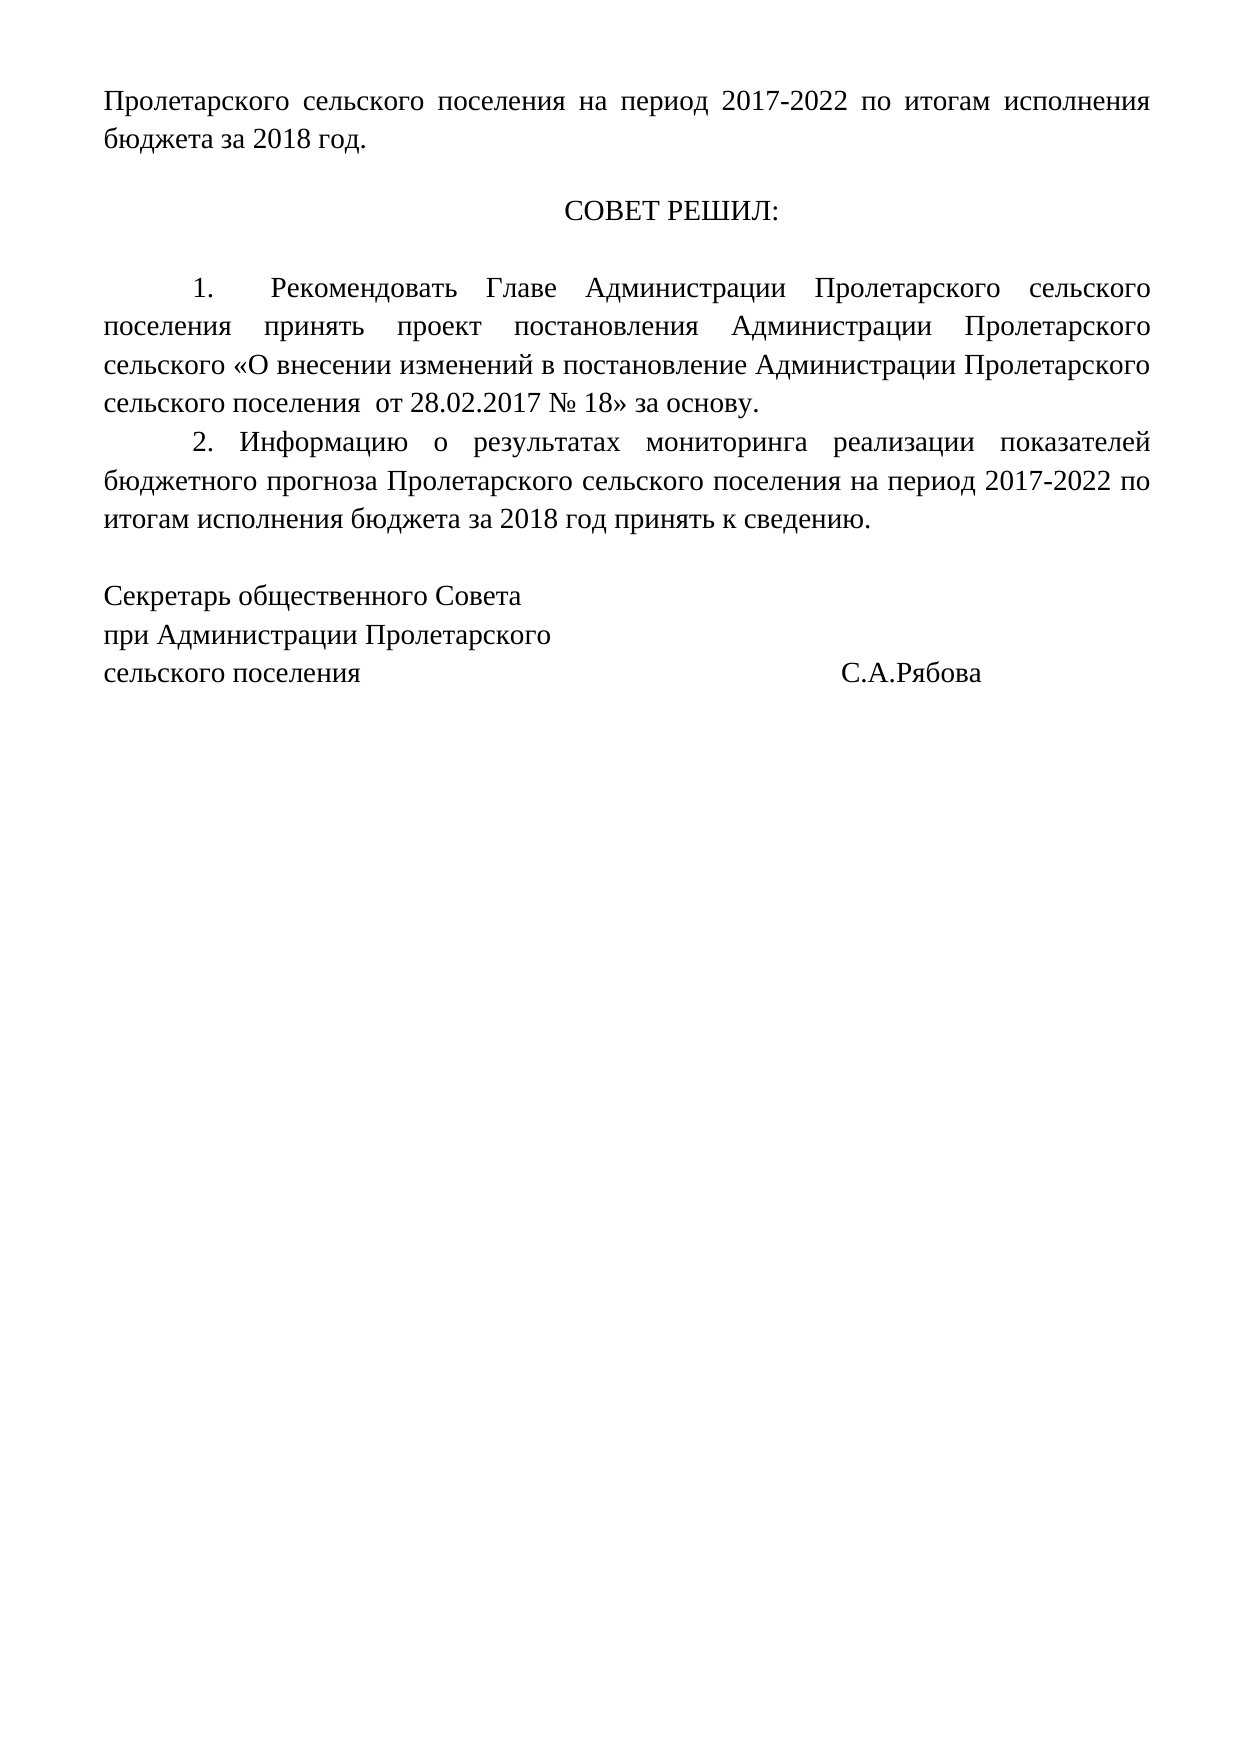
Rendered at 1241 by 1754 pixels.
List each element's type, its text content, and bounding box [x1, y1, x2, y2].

text СОВЕТ РЕШИЛ: [103, 193, 1152, 226]
text 2. Информацию о результатах мониторинга реализации показателей бюджетного прогноза Пролетарского сельского поселения на период 2017-2022 по итогам исполнения бюджета за 2018 год принять к сведению. [103, 424, 1152, 535]
text сельского поселения С.А.Рябова [103, 655, 1152, 689]
text при Администрации Пролетарского [103, 617, 1152, 650]
text 1. Рекомендовать Главе Администрации Пролетарского сельского поселения принять проект постановления Администрации Пролетарского сельского «О внесении изменений в постановление Администрации Пролетарского сельского поселения от 28.02.2017 № 18» за основу. [103, 270, 1152, 419]
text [103, 83, 1152, 155]
text Секретарь общественного Совета [103, 578, 1152, 612]
